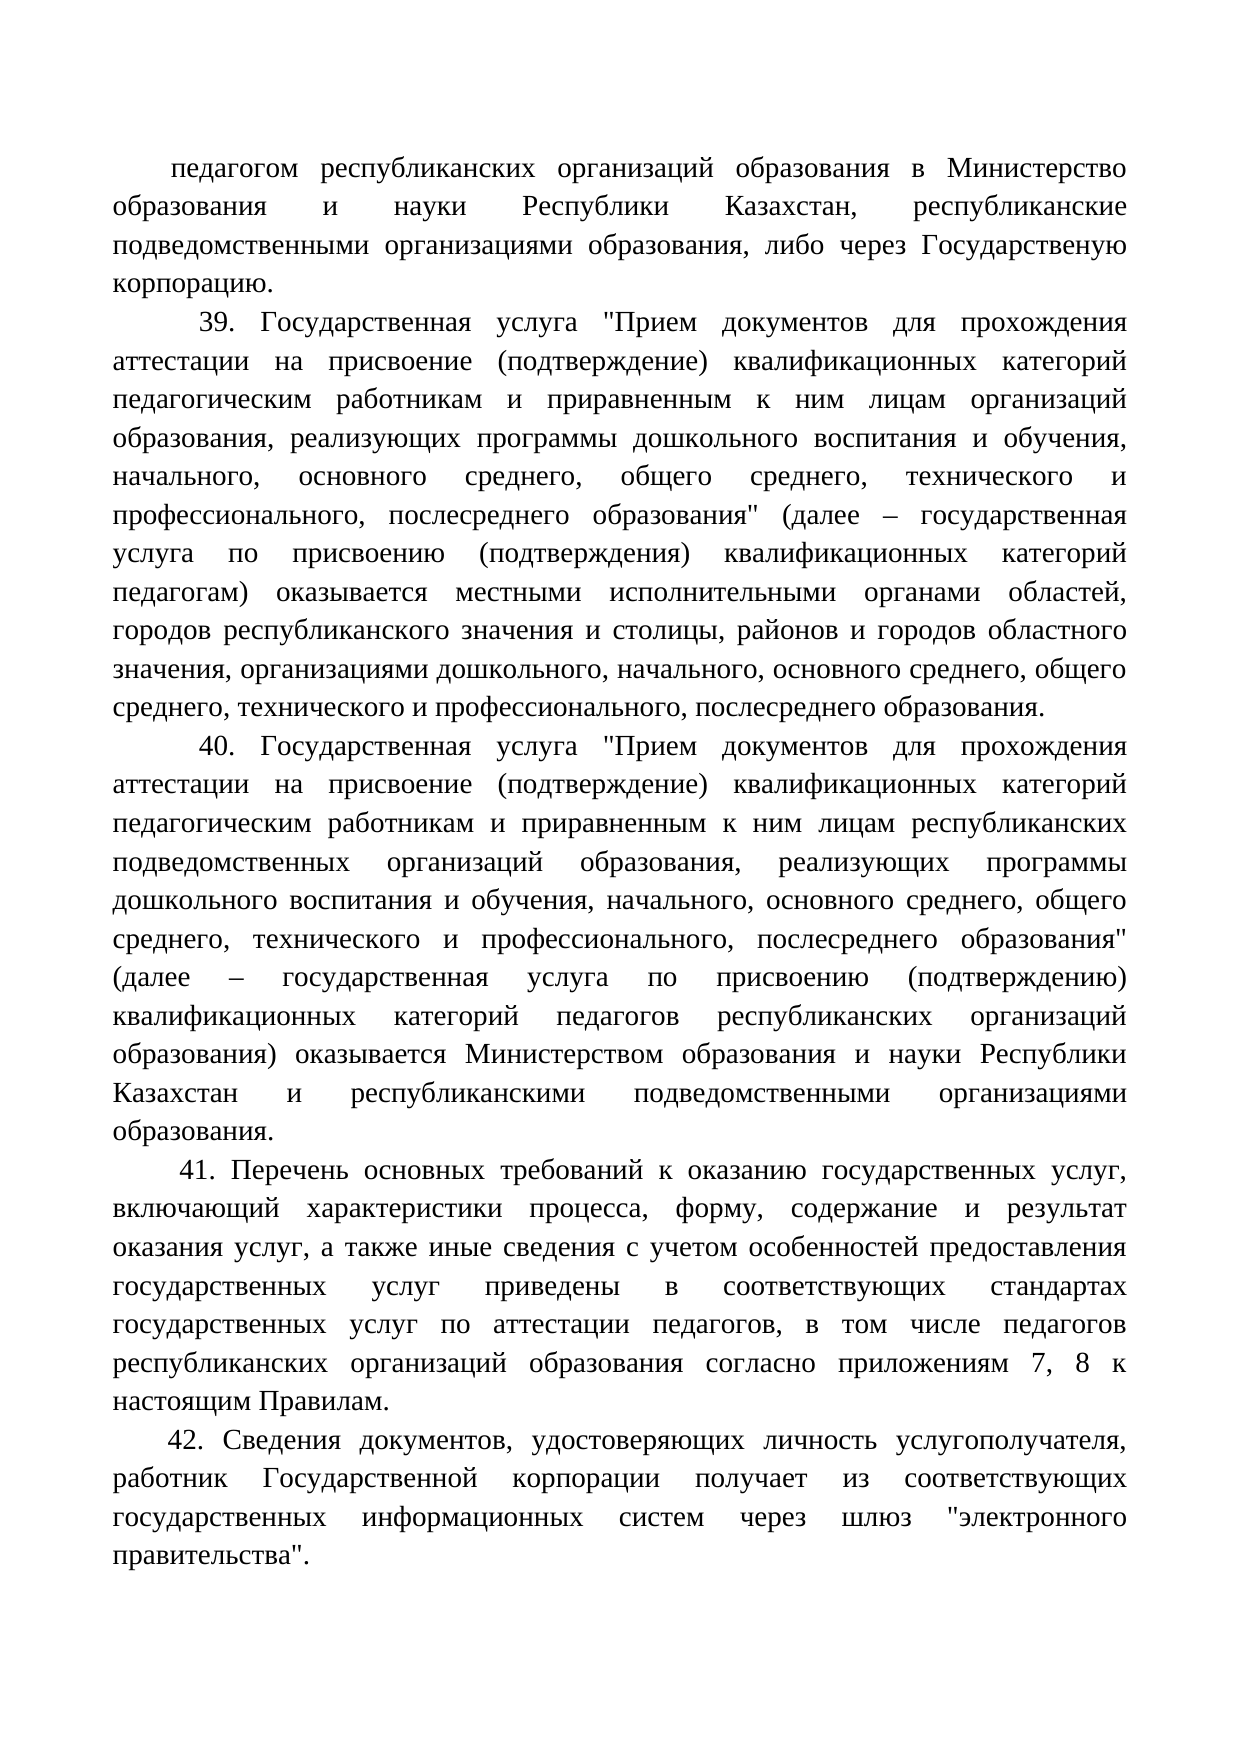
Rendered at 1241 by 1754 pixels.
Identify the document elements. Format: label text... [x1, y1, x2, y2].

text 40. Государственная услуга "Прием документов для прохождения аттестации на присвоение (подтверждение) квалификационных категорий педагогическим работникам и приравненным к ним лицам республиканских подведомственных организаций образования, реализующих программы дошкольного воспитания и обучения, начального, основного среднего, общего среднего, технического и профессионального, послесреднего образования" (далее – государственная услуга по присвоению (подтверждению) квалификационных категорий педагогов республиканских организаций образования) оказывается Министерством образования и науки Республики Казахстан и республиканскими подведомственными организациями образования. [112, 728, 1128, 1147]
text 39. Государственная услуга "Прием документов для прохождения аттестации на присвоение (подтверждение) квалификационных категорий педагогическим работникам и приравненным к ним лицам организаций образования, реализующих программы дошкольного воспитания и обучения, начального, основного среднего, общего среднего, технического и профессионального, послесреднего образования" (далее – государственная услуга по присвоению (подтверждения) квалификационных категорий педагогам) оказывается местными исполнительными органами областей, городов республиканского значения и столицы, районов и городов областного значения, организациями дошкольного, начального, основного среднего, общего среднего, технического и профессионального, послесреднего образования. [112, 304, 1128, 723]
text 41. Перечень основных требований к оказанию государственных услуг, включающий характеристики процесса, форму, содержание и результат оказания услуг, а также иные сведения с учетом особенностей предоставления государственных услуг приведены в соответствующих стандартах государственных услуг по аттестации педагогов, в том числе педагогов республиканских организаций образования согласно приложениям 7, 8 к настоящим Правилам. [112, 1152, 1128, 1417]
text педагогом республиканских организаций образования в Министерство образования и науки Республики Казахстан, республиканские подведомственными организациями образования, либо через Государственую корпорацию. [112, 150, 1128, 299]
text 42. Сведения документов, удостоверяющих личность услугополучателя, работник Государственной корпорации получает из соответствующих государственных информационных систем через шлюз "электронного правительства". [112, 1422, 1128, 1571]
